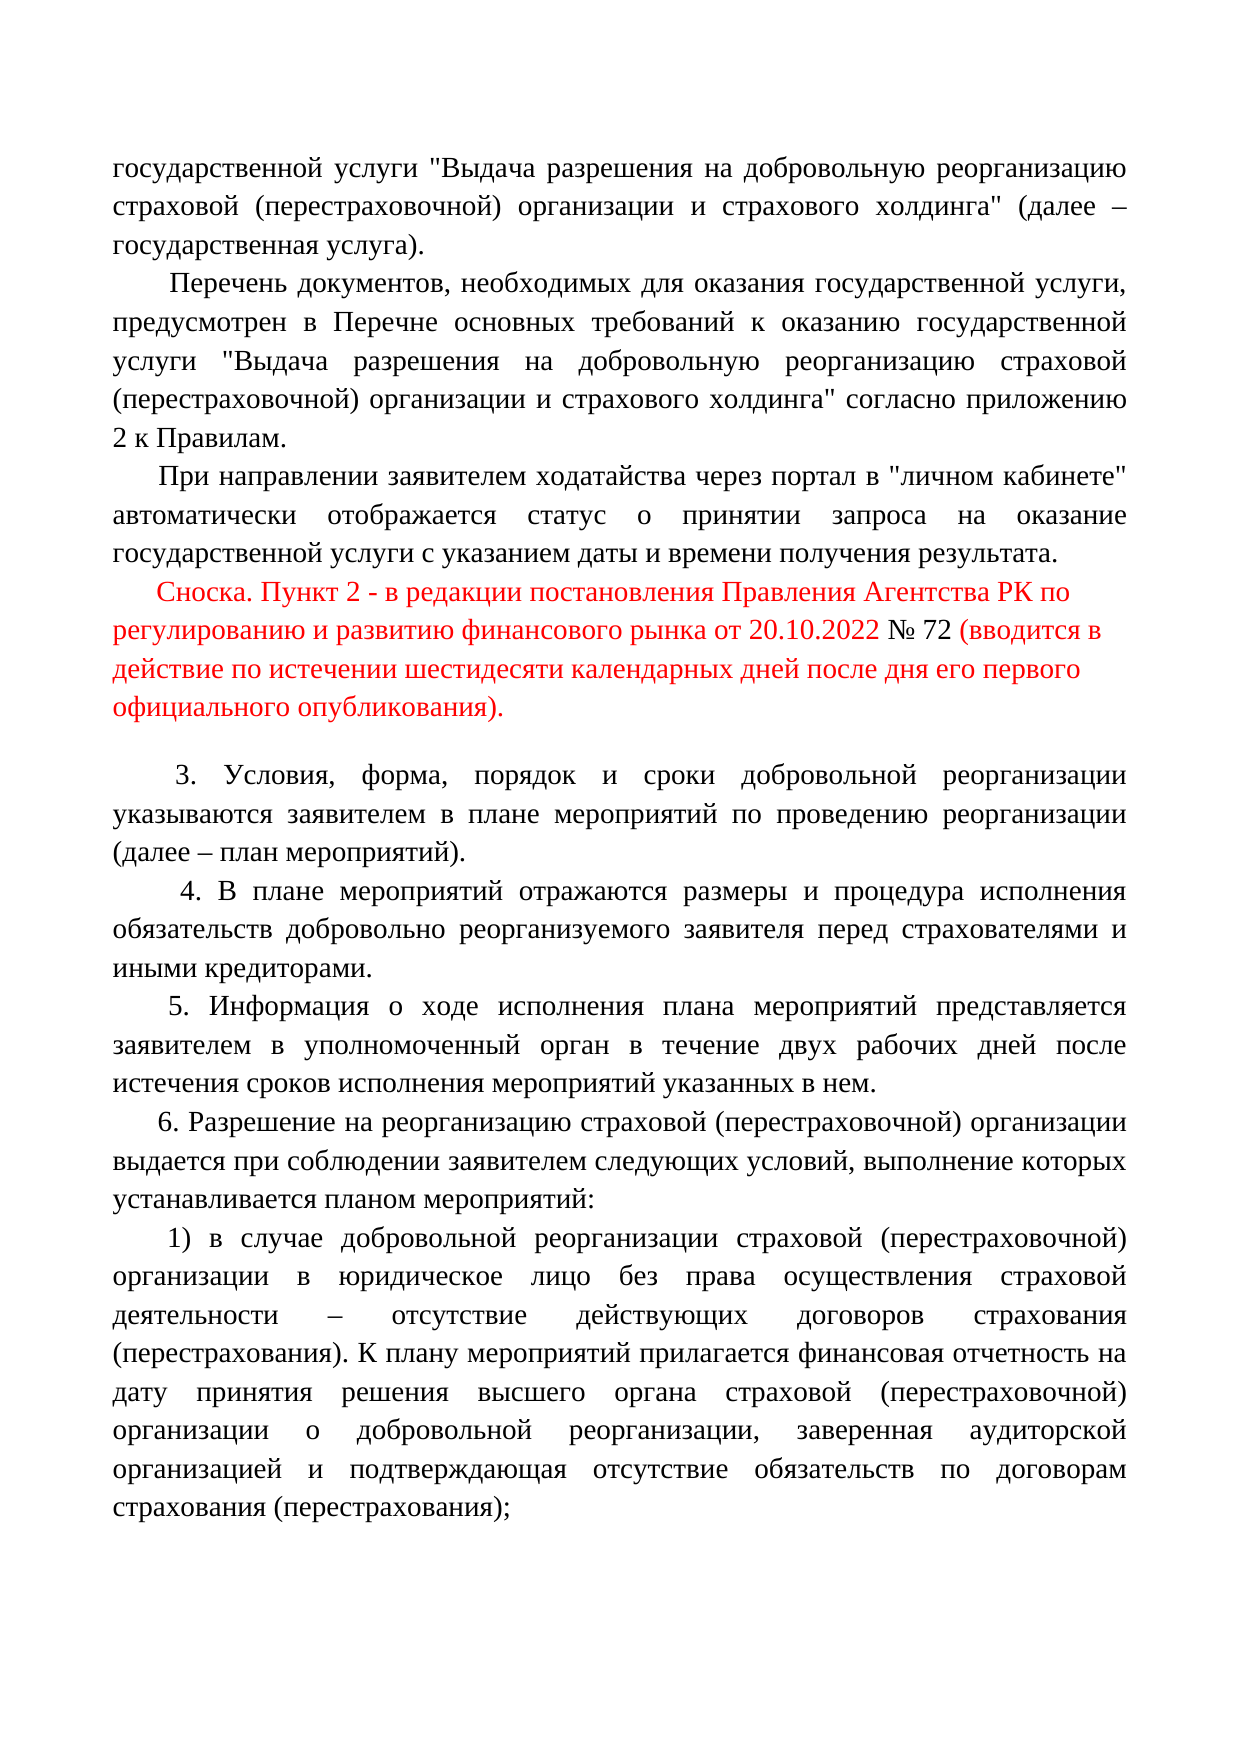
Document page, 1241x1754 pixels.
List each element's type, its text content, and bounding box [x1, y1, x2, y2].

text 5. Информация о ходе исполнения плана мероприятий представляется заявителем в уполномоченный орган в течение двух рабочих дней после истечения сроков исполнения мероприятий указанных в нем. [112, 988, 1128, 1099]
text Сноска. Пункт 2 - в редакции постановления Правления Агентства РК по регулированию и развитию финансового рынка от 20.10.2022 № 72 (вводится в действие по истечении шестидесяти календарных дней после дня его первого официального опубликования). [112, 574, 1128, 753]
text При направлении заявителем ходатайства через портал в "личном кабинете" автоматически отображается статус о принятии запроса на оказание государственной услуги с указанием даты и времени получения результата. [112, 458, 1128, 569]
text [112, 150, 1128, 261]
text 1) в случае добровольной реорганизации страховой (перестраховочной) организации в юридическое лицо без права осуществления страховой деятельности – отсутствие действующих договоров страхования (перестрахования). К плану мероприятий прилагается финансовая отчетность на дату принятия решения высшего органа страховой (перестраховочной) организации о добровольной реорганизации, заверенная аудиторской организацией и подтверждающая отсутствие обязательств по договорам страхования (перестрахования); [112, 1220, 1128, 1523]
text 4. В плане мероприятий отражаются размеры и процедура исполнения обязательств добровольно реорганизуемого заявителя перед страхователями и иными кредиторами. [112, 873, 1128, 983]
text 6. Разрешение на реорганизацию страховой (перестраховочной) организации выдается при соблюдении заявителем следующих условий, выполнение которых устанавливается планом мероприятий: [112, 1104, 1128, 1215]
text Перечень документов, необходимых для оказания государственной услуги, предусмотрен в Перечне основных требований к оказанию государственной услуги "Выдача разрешения на добровольную реорганизацию страховой (перестраховочной) организации и страхового холдинга" согласно приложению 2 к Правилам. [112, 266, 1128, 453]
text 3. Условия, форма, порядок и сроки добровольной реорганизации указываются заявителем в плане мероприятий по проведению реорганизации (далее – план мероприятий). [112, 757, 1128, 868]
